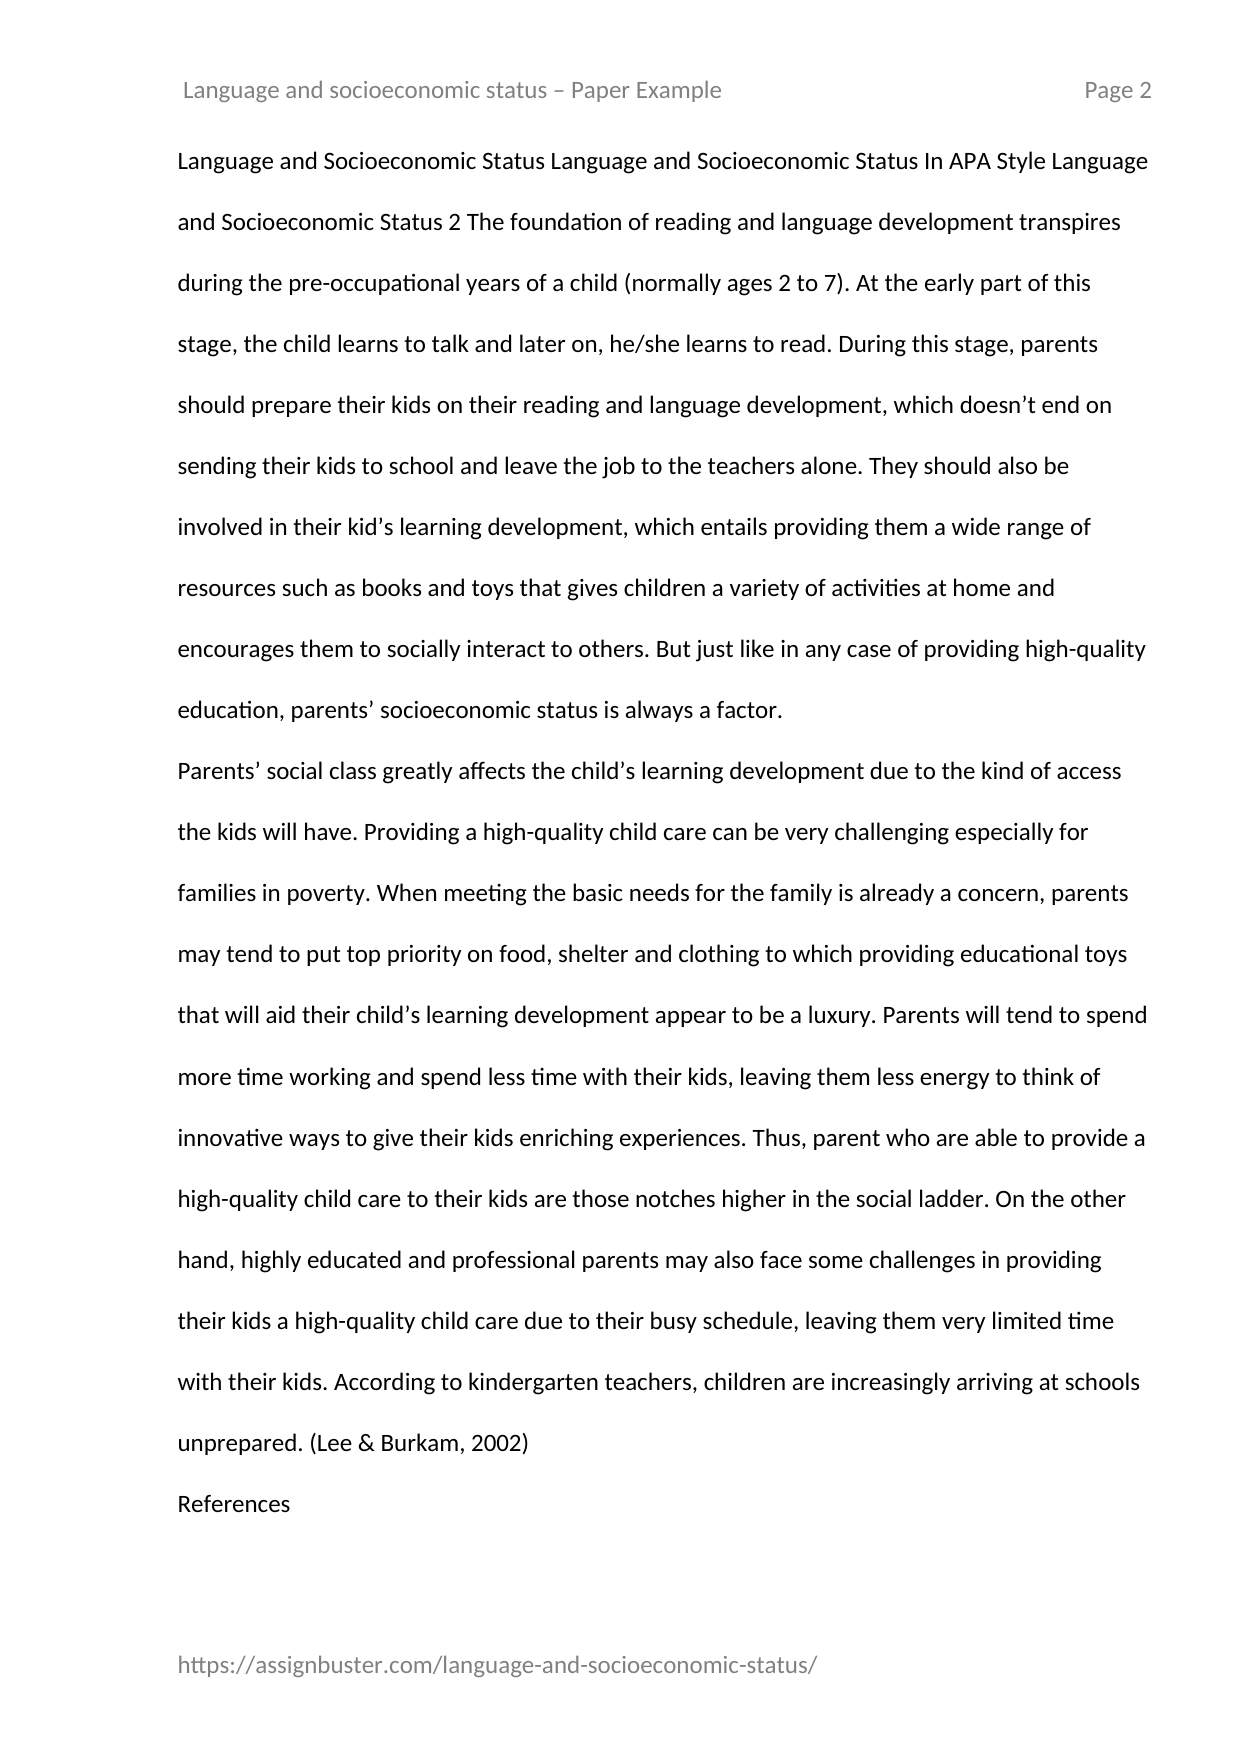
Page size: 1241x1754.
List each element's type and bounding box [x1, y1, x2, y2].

text [177, 145, 1152, 1518]
